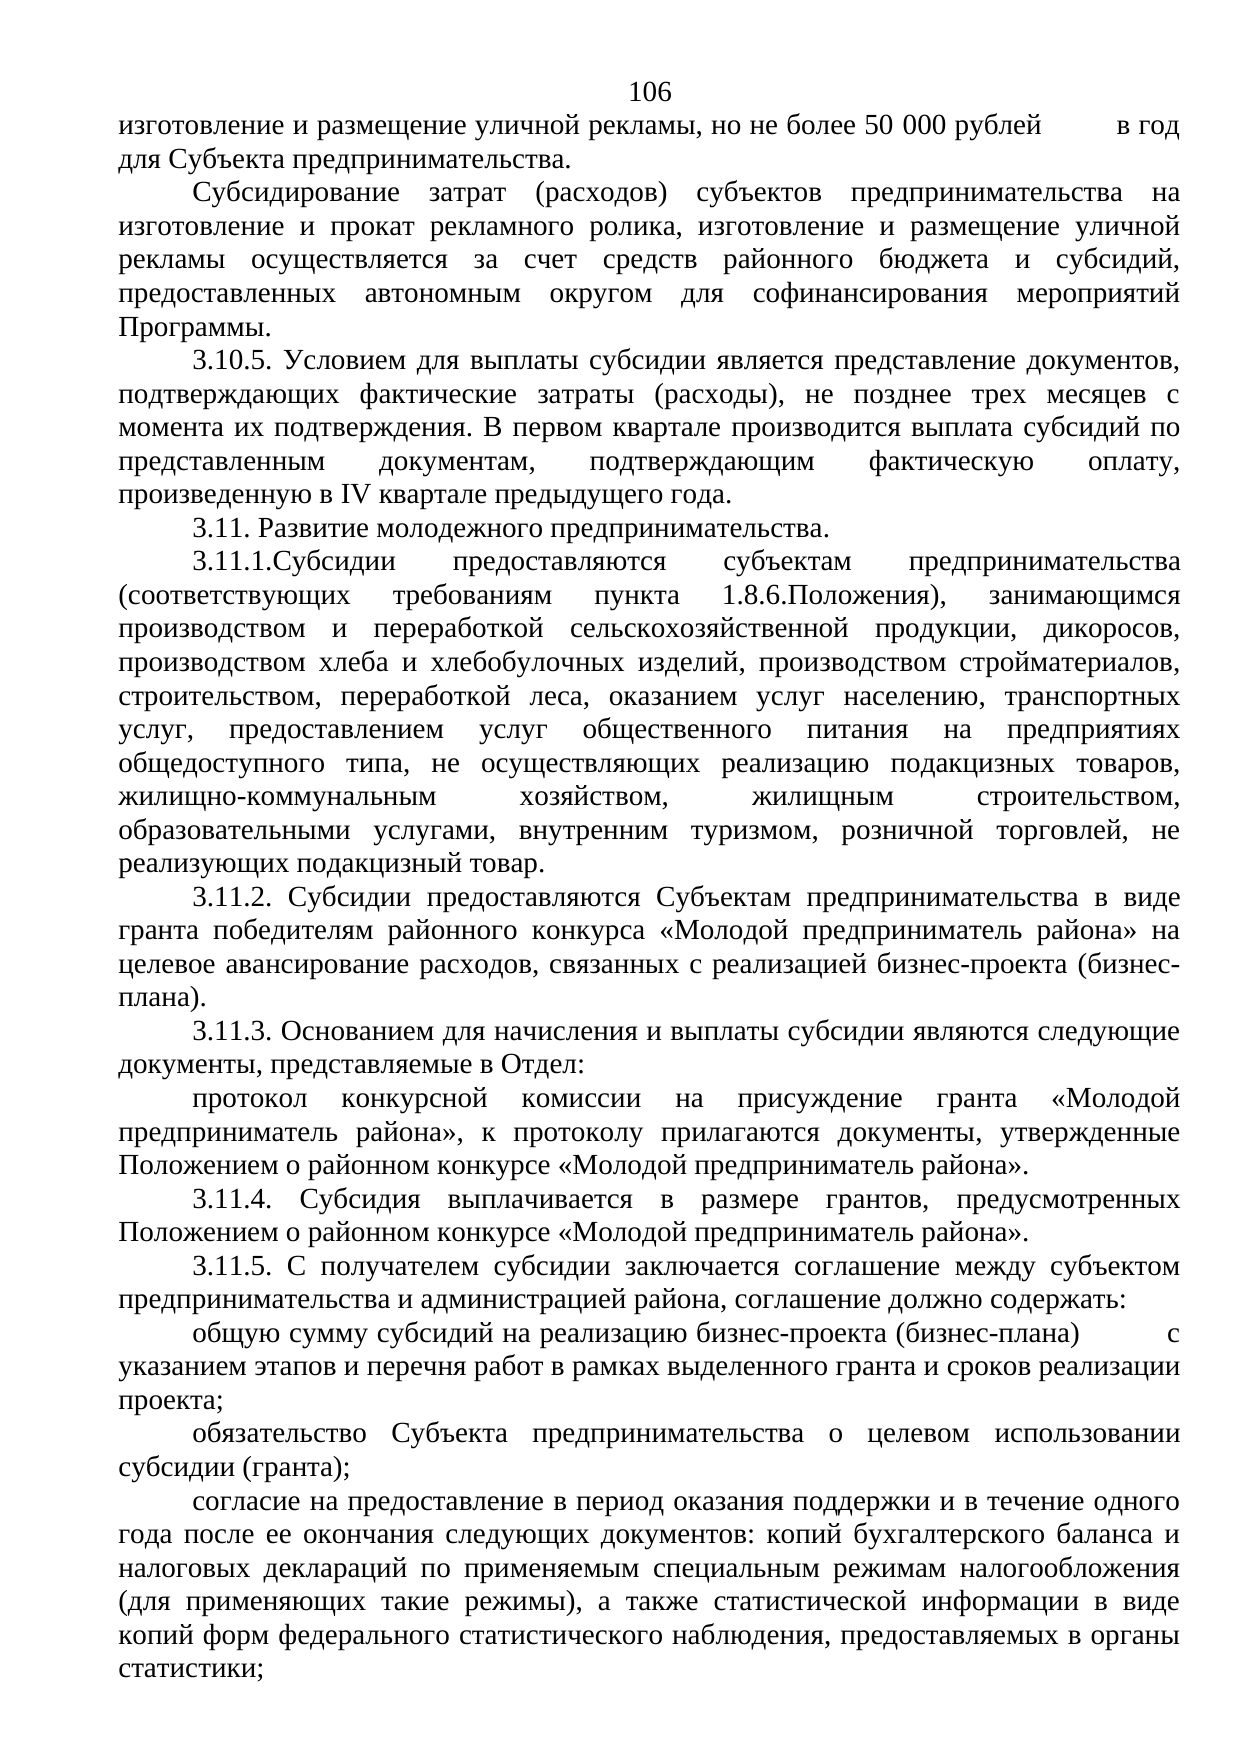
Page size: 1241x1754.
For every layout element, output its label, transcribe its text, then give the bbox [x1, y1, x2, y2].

text обязательство Субъекта предпринимательства о целевом использовании субсидии (гранта); [118, 1416, 1181, 1483]
text 3.11. Развитие молодежного предпринимательства. [118, 510, 1181, 543]
text 3.10.5. Условием для выплаты субсидии является представление документов, подтверждающих фактические затраты (расходы), не позднее трех месяцев с момента их подтверждения. В первом квартале производится выплата субсидий по представленным документам, подтверждающим фактическую оплату, произведенную в IV квартале предыдущего года. [118, 342, 1181, 510]
text 3.11.3. Основанием для начисления и выплаты субсидии являются следующие документы, представляемые в Отдел: [118, 1013, 1181, 1080]
text 3.11.4. Субсидия выплачивается в размере грантов, предусмотренных Положением о районном конкурсе «Молодой предприниматель района». [118, 1181, 1181, 1248]
text общую сумму субсидий на реализацию бизнес-проекта (бизнес-плана) с указанием этапов и перечня работ в рамках выделенного гранта и сроков реализации проекта; [118, 1315, 1181, 1416]
text 3.11.2. Субсидии предоставляются Субъектам предпринимательства в виде гранта победителям районного конкурса «Молодой предприниматель района» на целевое авансирование расходов, связанных с реализацией бизнес-проекта (бизнес-плана). [118, 879, 1181, 1013]
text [118, 107, 1181, 174]
text протокол конкурсной комиссии на присуждение гранта «Молодой предприниматель района», к протоколу прилагаются документы, утвержденные Положением о районном конкурсе «Молодой предприниматель района». [118, 1080, 1181, 1181]
text согласие на предоставление в период оказания поддержки и в течение одного года после ее окончания следующих документов: копий бухгалтерского баланса и налоговых деклараций по применяемым специальным режимам налогообложения (для применяющих такие режимы), а также статистической информации в виде копий форм федерального статистического наблюдения, предоставляемых в органы статистики; [118, 1483, 1181, 1684]
text Субсидирование затрат (расходов) субъектов предпринимательства на изготовление и прокат рекламного ролика, изготовление и размещение уличной рекламы осуществляется за счет средств районного бюджета и субсидий, предоставленных автономным округом для софинансирования мероприятий Программы. [118, 174, 1181, 342]
text 3.11.1.Субсидии предоставляются субъектам предпринимательства (соответствующих требованиям пункта 1.8.6.Положения), занимающимся производством и переработкой сельскохозяйственной продукции, дикоросов, производством хлеба и хлебобулочных изделий, производством стройматериалов, строительством, переработкой леса, оказанием услуг населению, транспортных услуг, предоставлением услуг общественного питания на предприятиях общедоступного типа, не осуществляющих реализацию подакцизных товаров, жилищно-коммунальным хозяйством, жилищным строительством, образовательными услугами, внутренним туризмом, розничной торговлей, не реализующих подакцизный товар. [118, 543, 1181, 879]
text 3.11.5. С получателем субсидии заключается соглашение между субъектом предпринимательства и администрацией района, соглашение должно содержать: [118, 1248, 1181, 1315]
